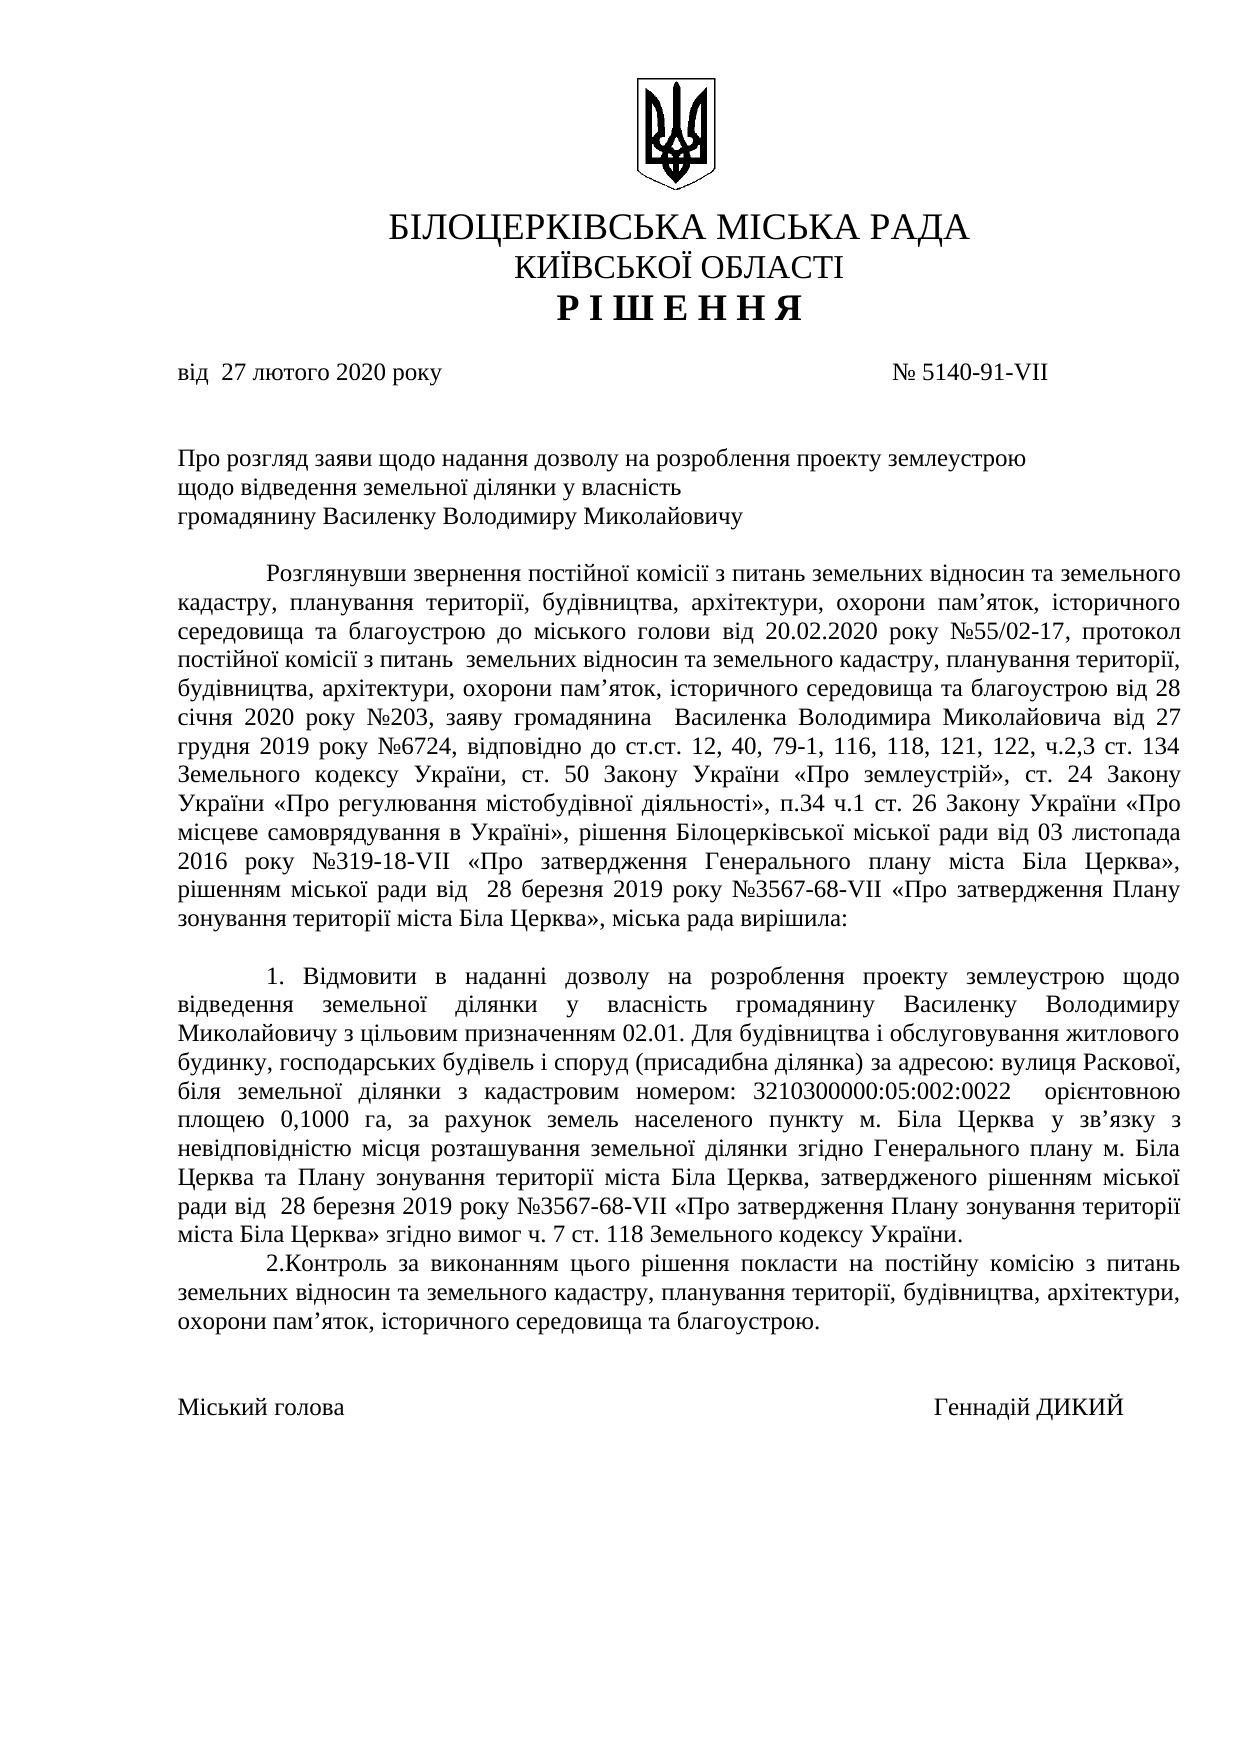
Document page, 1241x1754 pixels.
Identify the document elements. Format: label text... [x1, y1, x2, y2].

text Р І Ш Е Н Н Я [177, 286, 1181, 329]
text БІЛОЦЕРКІВСЬКА МІСЬКА РАДА [177, 204, 1181, 247]
text 2.Контроль за виконанням цього рішення покласти на постійну комісію з питань земельних відносин та земельного кадастру, планування території, будівництва, архітектури, охорони пам’яток, історичного середовища та благоустрою. [177, 1248, 1181, 1334]
text Розглянувши звернення постійної комісії з питань земельних відносин та земельного кадастру, планування території, будівництва, архітектури, охорони пам’яток, історичного середовища та благоустрою до міського голови від 20.02.2020 року №55/02-17, протокол постійної комісії з питань земельних відносин та земельного кадастру, планування території, будівництва, архітектури, охорони пам’яток, історичного середовища та благоустрою від 28 січня 2020 року №203, заяву громадянина Василенка Володимира Миколайовича від 27 грудня 2019 року №6724, відповідно до ст.ст. 12, 40, 79-1, 116, 118, 121, 122, ч.2,3 ст. 134 Земельного кодексу України, ст. 50 Закону України «Про землеустрій», ст. 24 Закону України «Про регулювання містобудівної діяльності», п.34 ч.1 ст. 26 Закону України «Про місцеве самоврядування в Україні», рішення Білоцерківської міської ради від 03 листопада 2016 року №319-18-VІІ «Про затвердження Генерального плану міста Біла Церква», рішенням міської ради від 28 березня 2019 року №3567-68-VII «Про затвердження Плану зонування території міста Біла Церква», міська рада вирішила: [177, 558, 1181, 932]
text від 27 лютого 2020 року № 5140-91-VII [177, 329, 1181, 386]
text Про розгляд заяви щодо надання дозволу на розроблення проекту землеустрою [177, 443, 1181, 472]
text 1. Відмовити в наданні дозволу на розроблення проекту землеустрою щодо відведення земельної ділянки у власність громадянину Василенку Володимиру Миколайовичу з цільовим призначенням 02.01. Для будівництва і обслуговування житлового будинку, господарських будівель і споруд (присадибна ділянка) за адресою: вулиця Раскової, біля земельної ділянки з кадастровим номером: 3210300000:05:002:0022 орієнтовною площею 0,1000 га, за рахунок земель населеного пункту м. Біла Церква у зв’язку з невідповідністю місця розташування земельної ділянки згідно Генерального плану м. Біла Церква та Плану зонування території міста Біла Церква, затвердженого рішенням міської ради від 28 березня 2019 року №3567-68-VII «Про затвердження Плану зонування території міста Біла Церква» згідно вимог ч. 7 ст. 118 Земельного кодексу України. [177, 961, 1181, 1248]
picture [631, 71, 726, 198]
text громадянину Василенку Володимиру Миколайовичу [177, 501, 1181, 529]
text Міський голова Геннадій ДИКИЙ [177, 1392, 1181, 1421]
text КИЇВСЬКОЇ ОБЛАСТІ [177, 247, 1181, 286]
text щодо відведення земельної ділянки у власність [177, 472, 1181, 501]
